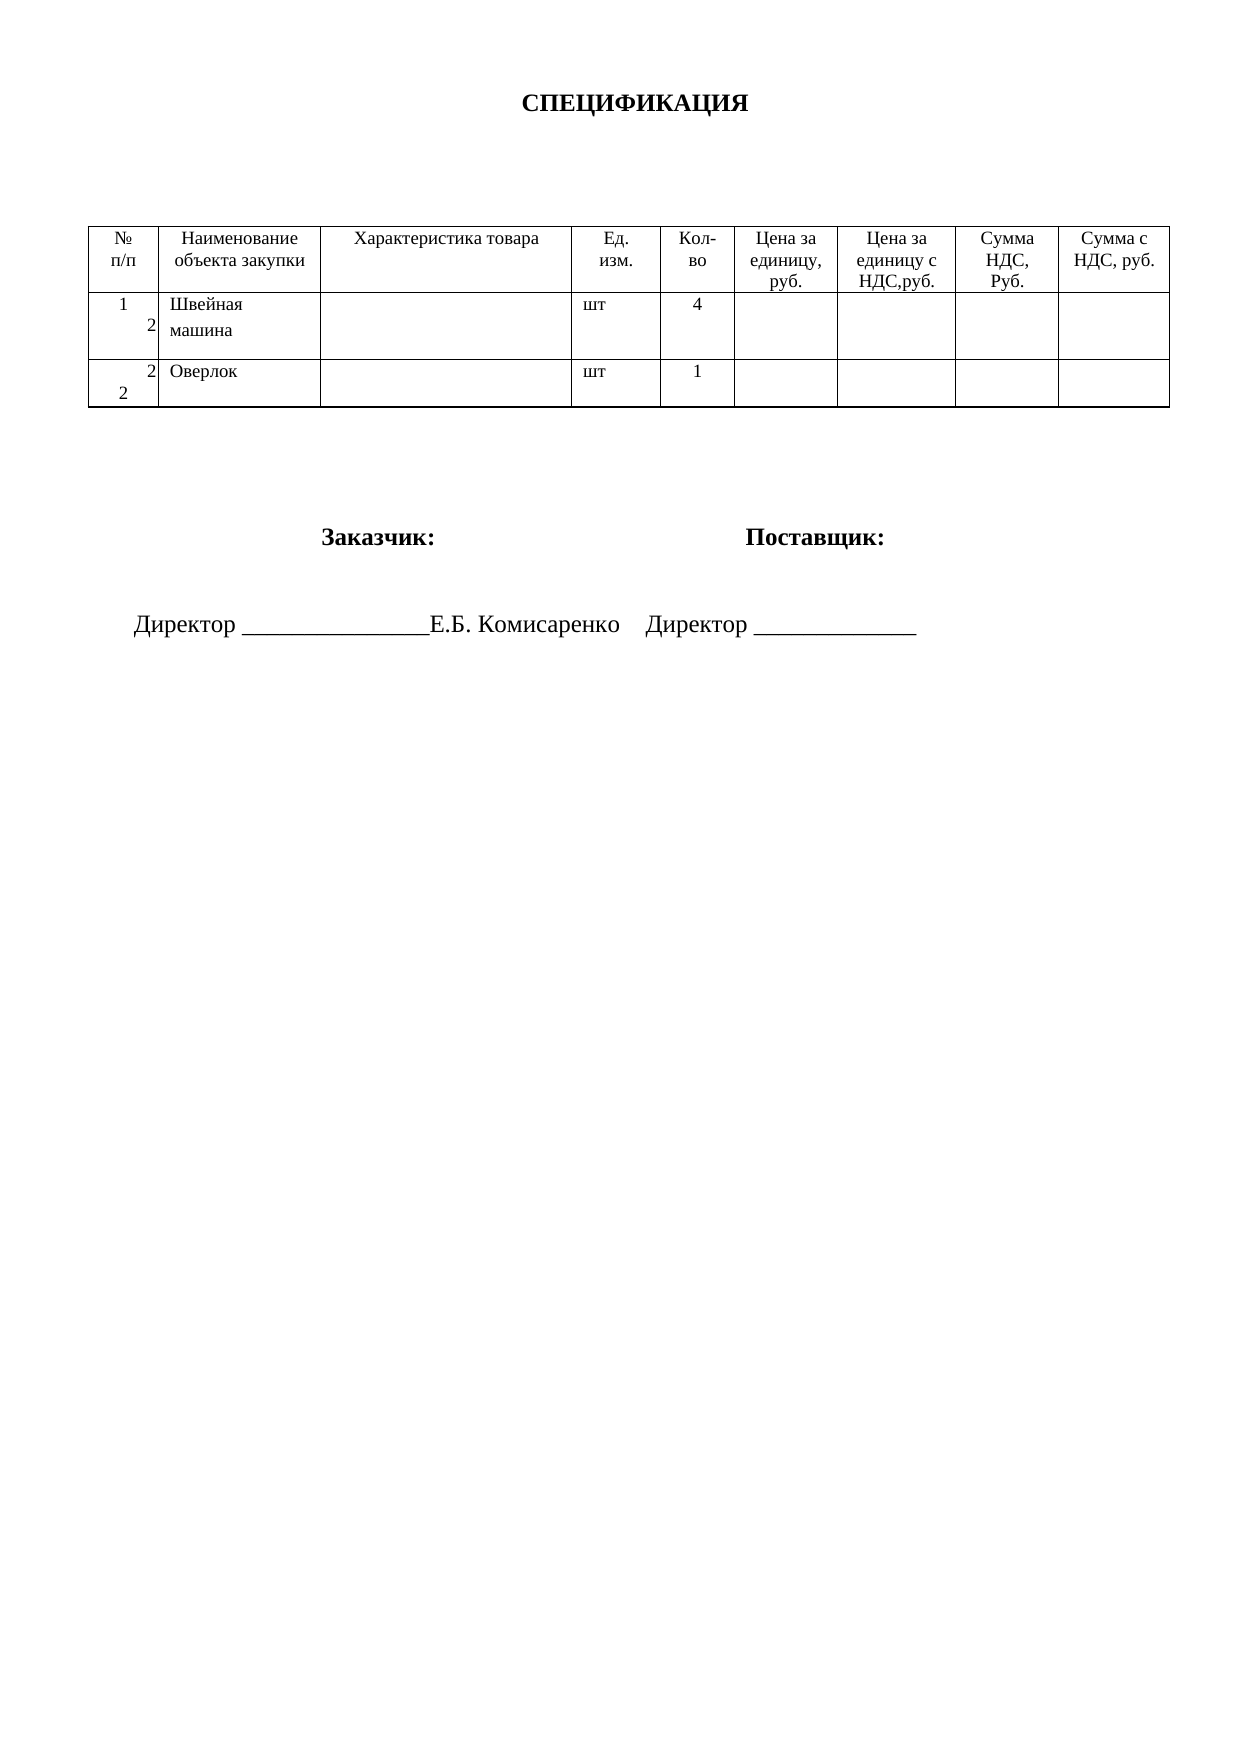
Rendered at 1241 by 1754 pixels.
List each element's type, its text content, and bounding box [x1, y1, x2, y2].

table_cell 4 [661, 293, 734, 359]
table_header Наименование объекта закупки [159, 227, 320, 292]
text СПЕЦИФИКАЦИЯ [118, 88, 1152, 117]
table_cell 22 [89, 360, 158, 406]
table_cell [838, 293, 955, 359]
table_cell Директор _______________Е.Б. Комисаренко [122, 609, 634, 666]
table_header Заказчик: [122, 523, 634, 609]
table_cell [1059, 360, 1169, 406]
table_header Цена за единицу, руб. [735, 227, 837, 292]
table_cell 1 2 [89, 293, 158, 359]
table_cell Оверлок [159, 360, 320, 406]
table_cell шт [572, 293, 660, 359]
table_header Цена за единицу с НДС,руб. [838, 227, 955, 292]
table_header Сумма с НДС, руб. [1059, 227, 1169, 292]
table_cell 1 [661, 360, 734, 406]
table_cell [956, 293, 1058, 359]
table_cell [321, 293, 571, 359]
table_cell [735, 360, 837, 406]
table_cell Директор _____________ [634, 609, 1146, 666]
table_cell шт [572, 360, 660, 406]
table_cell [321, 360, 571, 406]
table_header Характеристика товара [321, 227, 571, 292]
table_cell [735, 293, 837, 359]
table_header Ед. изм. [572, 227, 660, 292]
table_cell [956, 360, 1058, 406]
table_header Поставщик: [634, 523, 1146, 609]
table_header № п/п [89, 227, 158, 292]
table_header Кол-во [661, 227, 734, 292]
table_cell Швейная машина [159, 293, 320, 359]
table_header Сумма НДС, Руб. [956, 227, 1058, 292]
table_cell [1059, 293, 1169, 359]
table_cell [838, 360, 955, 406]
